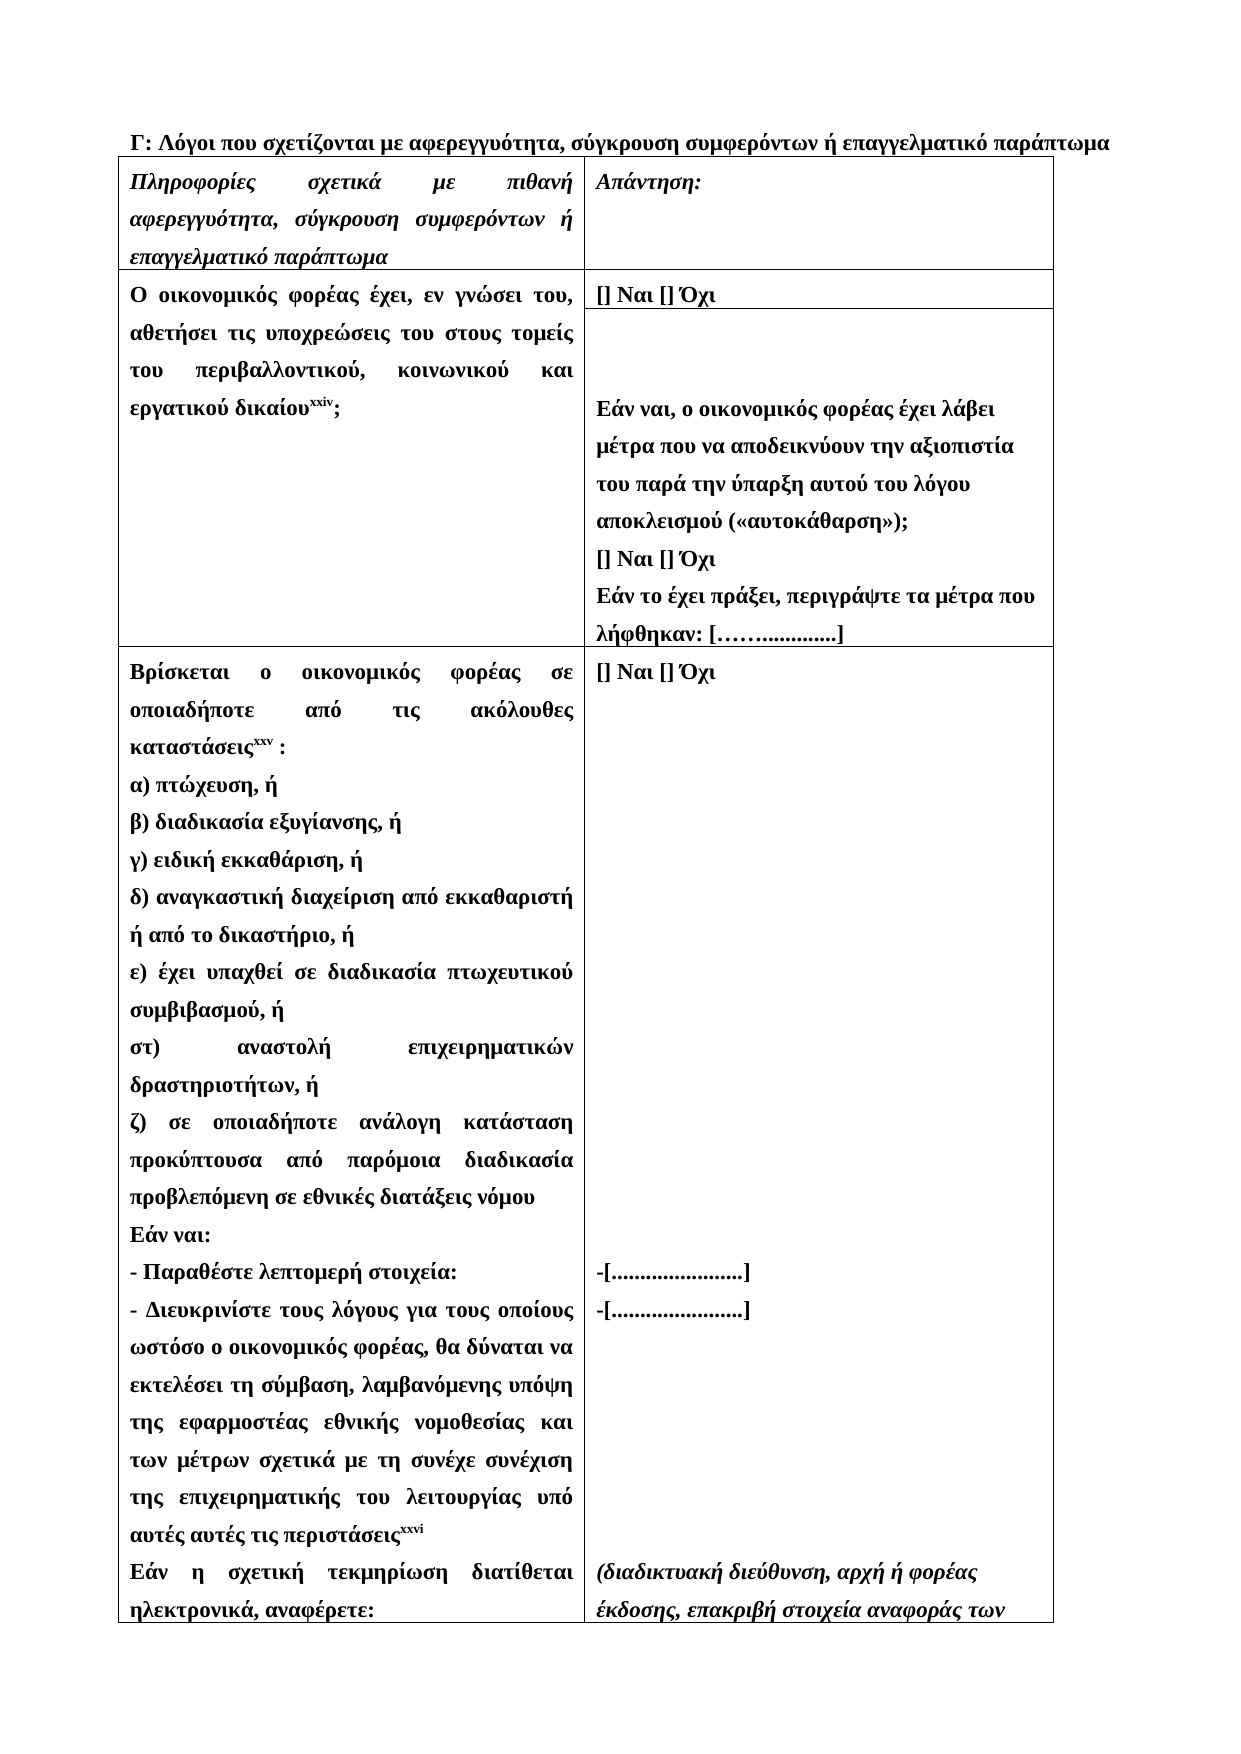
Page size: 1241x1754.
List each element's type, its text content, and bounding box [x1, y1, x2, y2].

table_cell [119, 647, 584, 1622]
table_header Απάντηση: [585, 157, 1053, 269]
table_cell Εάν ναι, ο οικονομικός φορέας έχει λάβει μέτρα που να αποδεικνύουν την αξιοπιστία του παρά την ύπαρξη αυτού του λόγου αποκλεισμού («αυτοκάθαρση»); [] Ναι [] Όχι Εάν το έχει πράξει, περιγράψτε τα μέτρα που λήφθηκαν: […….............] [585, 309, 1053, 646]
text Γ: Λόγοι που σχετίζονται με αφερεγγυότητα, σύγκρουση συμφερόντων ή επαγγελματικό παράπτωμα [118, 118, 1122, 156]
table_cell Ο οικονομικός φορέας έχει, εν γνώσει του, αθετήσει τις υποχρεώσεις του στους τομείς του περιβαλλοντικού, κοινωνικού και εργατικού δικαίου; [119, 270, 584, 646]
table_cell [] Ναι [] Όχι [585, 270, 1053, 308]
table_header Πληροφορίες σχετικά με πιθανή αφερεγγυότητα, σύγκρουση συμφερόντων ή επαγγελματικό παράπτωμα [119, 157, 584, 269]
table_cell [585, 647, 1053, 1622]
